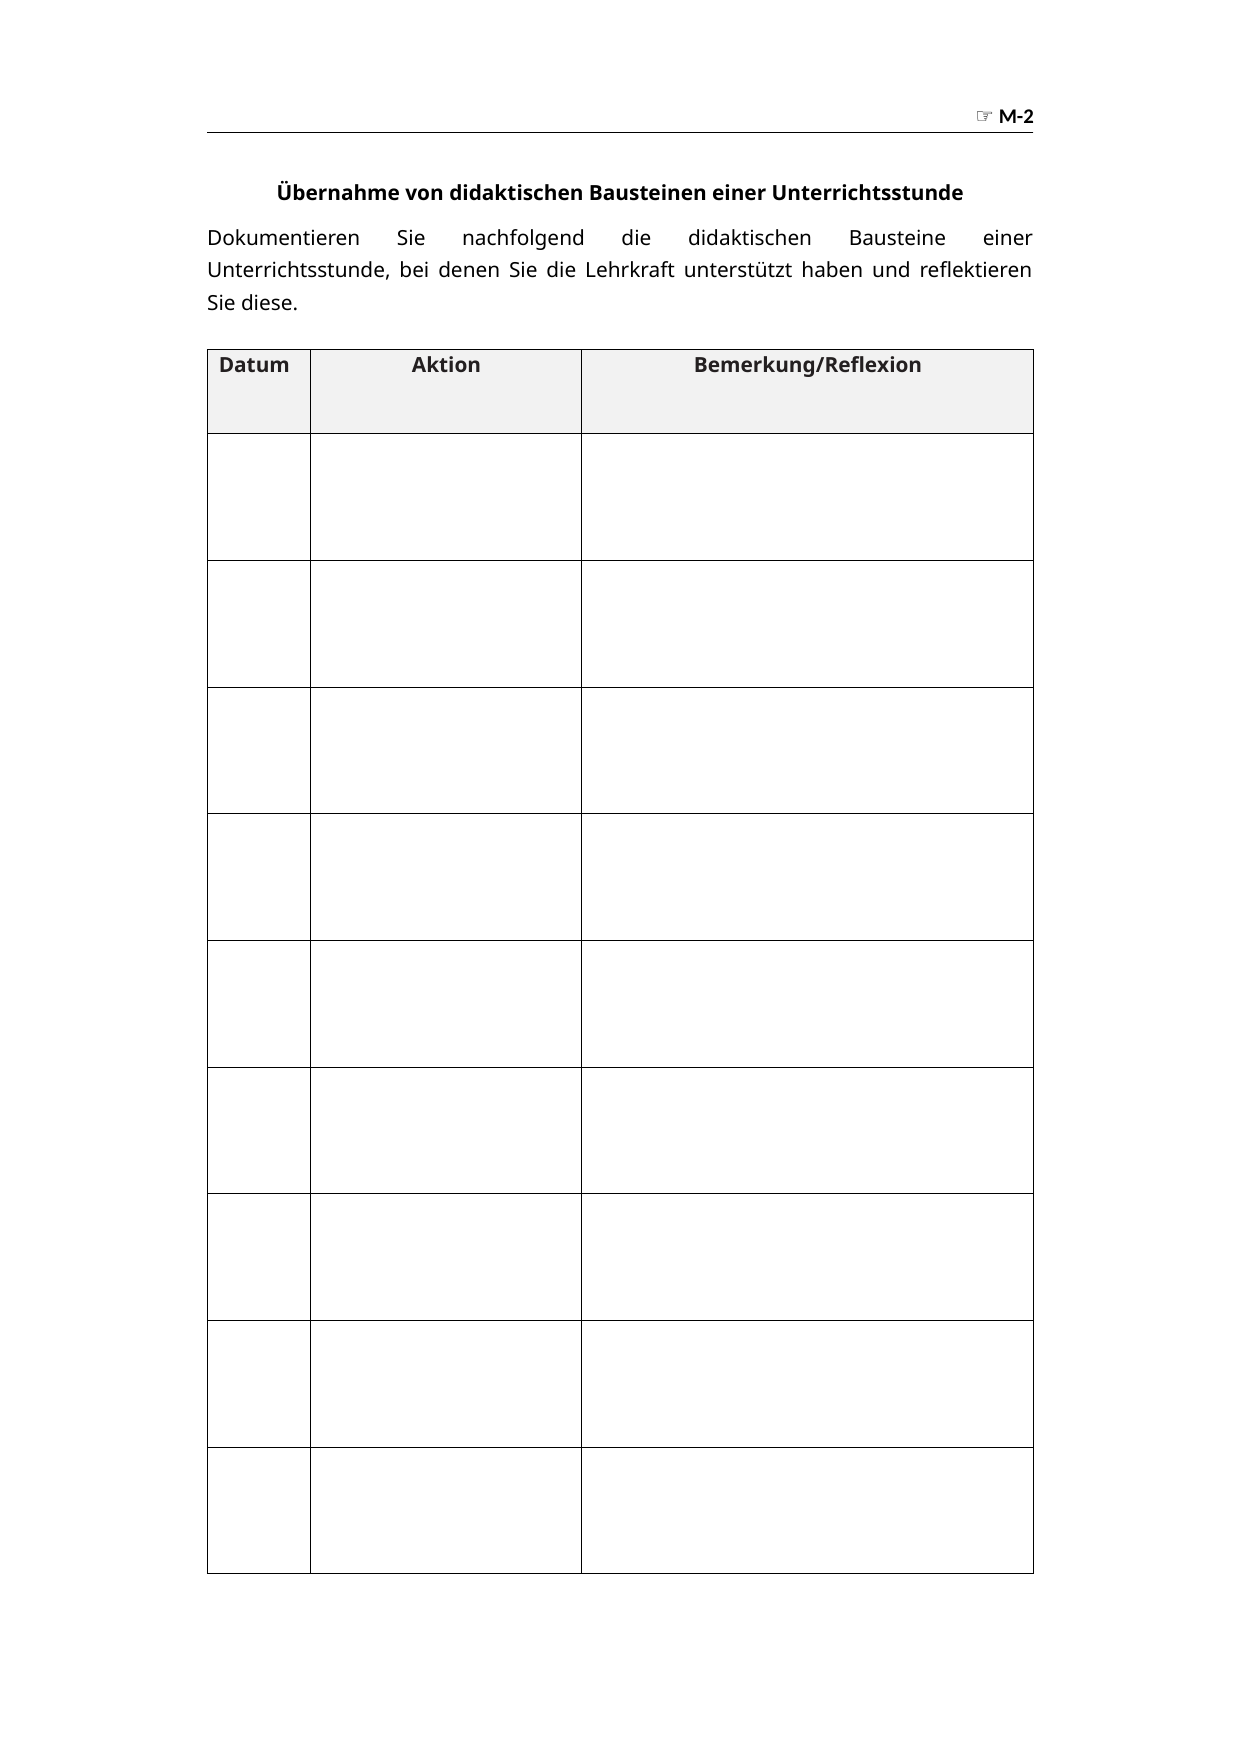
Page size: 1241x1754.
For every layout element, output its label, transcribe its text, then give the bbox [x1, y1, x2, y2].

table_cell [582, 1068, 1033, 1193]
table_cell [311, 1068, 581, 1193]
text Übernahme von didaktischen Bausteinen einer Unterrichtsstunde [207, 178, 1033, 206]
table_cell [311, 1194, 581, 1320]
table_cell [208, 814, 310, 940]
table_cell [582, 688, 1033, 813]
table_cell [208, 941, 310, 1067]
table_cell [208, 561, 310, 687]
table_cell [311, 1448, 581, 1573]
table_cell [582, 1448, 1033, 1573]
table_cell [582, 434, 1033, 560]
table_cell [582, 561, 1033, 687]
table_cell [208, 1448, 310, 1573]
table_cell [311, 688, 581, 813]
table_cell [208, 688, 310, 813]
table_header Datum [208, 350, 310, 433]
table_cell [208, 1321, 310, 1447]
table_cell [582, 1194, 1033, 1320]
table_cell [311, 814, 581, 940]
table_cell [582, 814, 1033, 940]
table_cell [311, 561, 581, 687]
table_cell [311, 1321, 581, 1447]
table_cell [208, 1068, 310, 1193]
table_cell [311, 941, 581, 1067]
table_header Bemerkung/Reflexion [582, 350, 1033, 433]
table_header Aktion [311, 350, 581, 433]
table_cell [311, 434, 581, 560]
table_cell [582, 1321, 1033, 1447]
text Dokumentieren Sie nachfolgend die didaktischen Bausteine einer Unterrichtsstunde, bei denen Sie die Lehrkraft unterstützt haben und reflektieren Sie diese. [207, 223, 1033, 317]
table_cell [208, 1194, 310, 1320]
table_cell [582, 941, 1033, 1067]
table_cell [208, 434, 310, 560]
